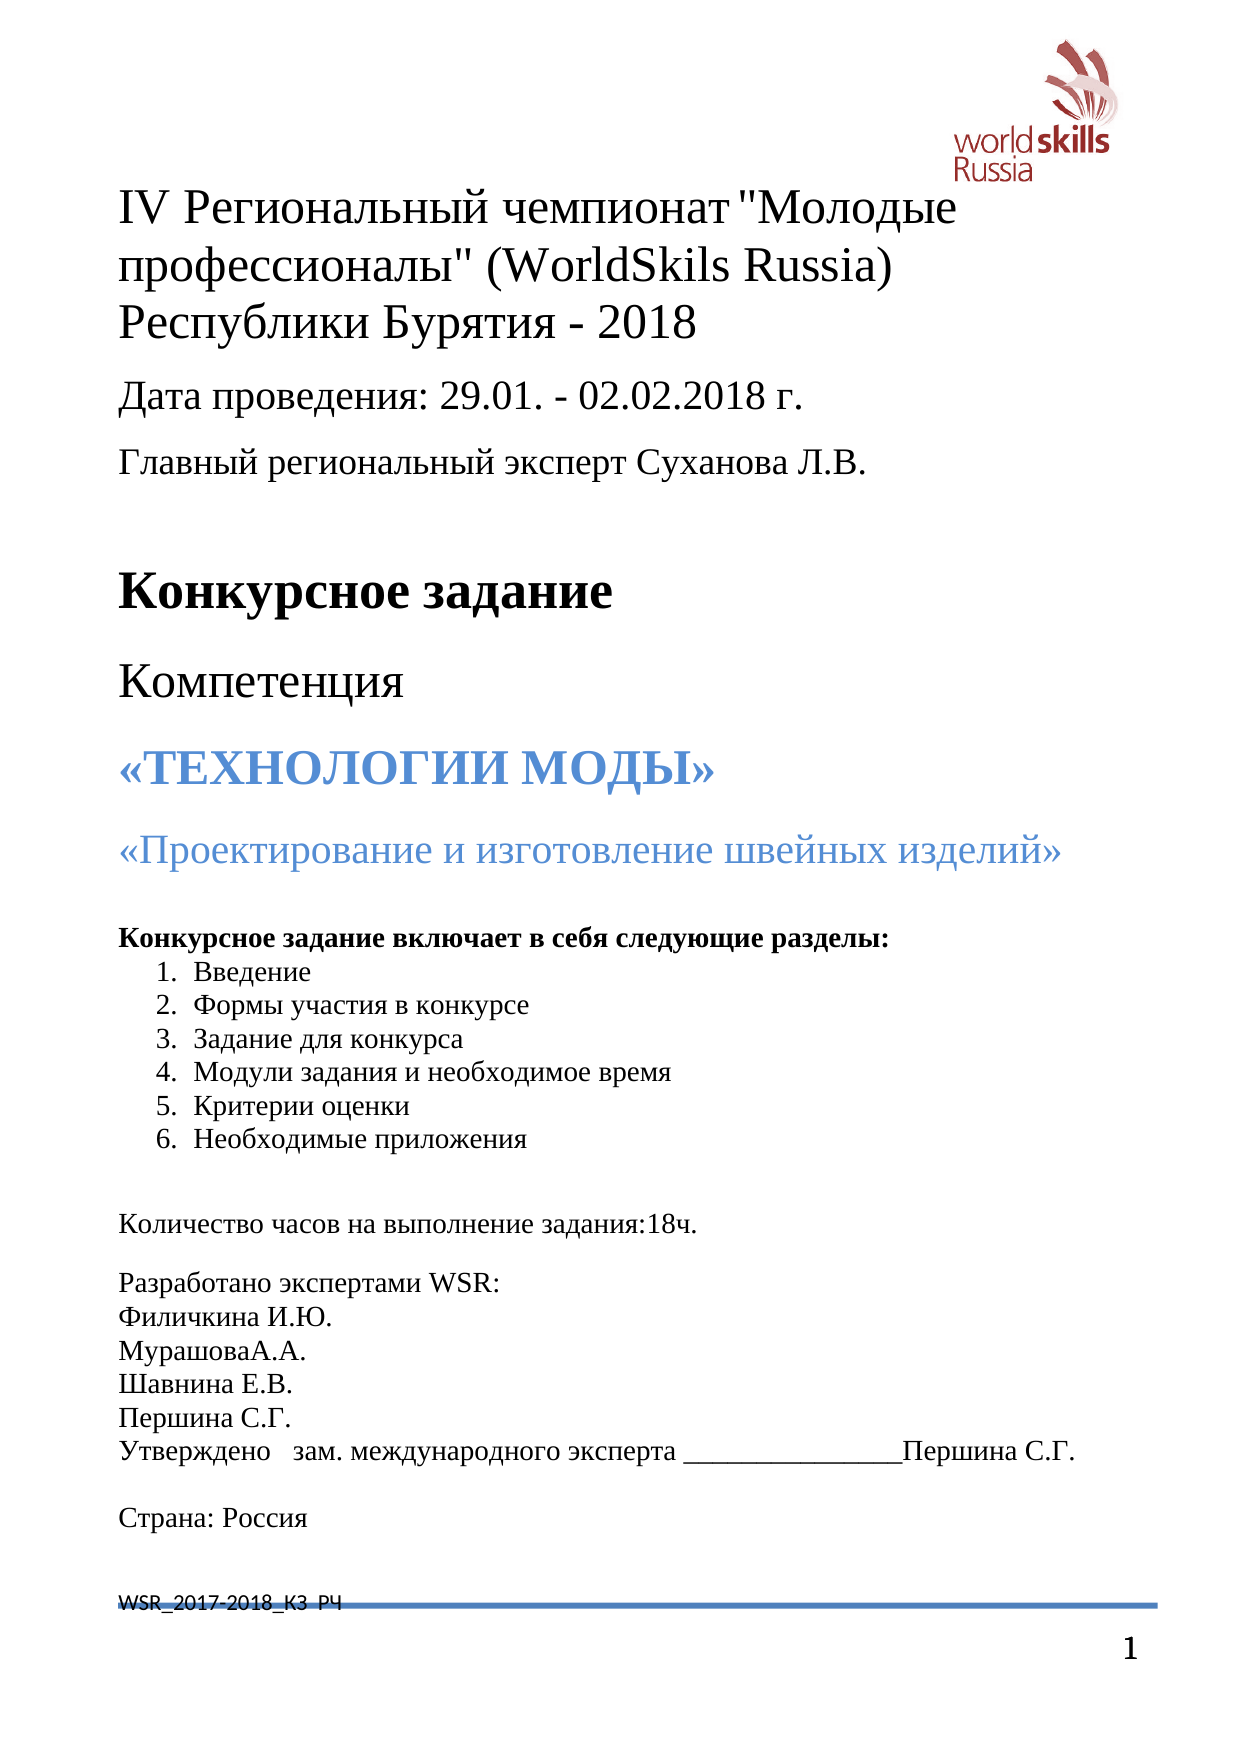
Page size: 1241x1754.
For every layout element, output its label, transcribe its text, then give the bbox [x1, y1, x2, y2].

text IV Региональный чемпионат "Молодые профессионалы" (WorldSkils Russia) Республики Бурятия - 2018 [118, 177, 1157, 350]
title Необходимые приложения [156, 1122, 1157, 1155]
title «Проектирование и изготовление швейных изделий» [118, 824, 1157, 920]
text Количество часов на выполнение задания:18ч. [118, 1206, 1157, 1240]
text «ТЕХНОЛОГИИ МОДЫ» [118, 738, 1157, 795]
title Модули задания и необходимое время [156, 1054, 1157, 1088]
title Критерии оценки [156, 1088, 1157, 1122]
text Дата проведения: 29.01. - 02.02.2018 г. [118, 371, 1157, 418]
title Задание для конкурса [156, 1021, 1157, 1054]
title Формы участия в конкурсе [156, 987, 1157, 1021]
text Компетенция [118, 651, 1157, 708]
subtitle Разработано экспертами WSR: [118, 1266, 1157, 1299]
subtitle Першина С.Г. [118, 1400, 1157, 1433]
subtitle Утверждено зам. международного эксперта _______________Першина С.Г. [118, 1433, 1157, 1467]
subtitle Филичкина И.Ю. [118, 1299, 1157, 1333]
subtitle Шавнина Е.В. [118, 1366, 1157, 1400]
title Главный региональный эксперт Суханова Л.В. [118, 439, 1157, 482]
title Введение [156, 954, 1157, 987]
text Конкурсное задание [118, 558, 1157, 621]
subtitle МурашоваА.А. [118, 1333, 1157, 1366]
title Конкурсное задание включает в себя следующие разделы: [118, 920, 1157, 954]
subtitle Страна: Россия [118, 1500, 1157, 1534]
